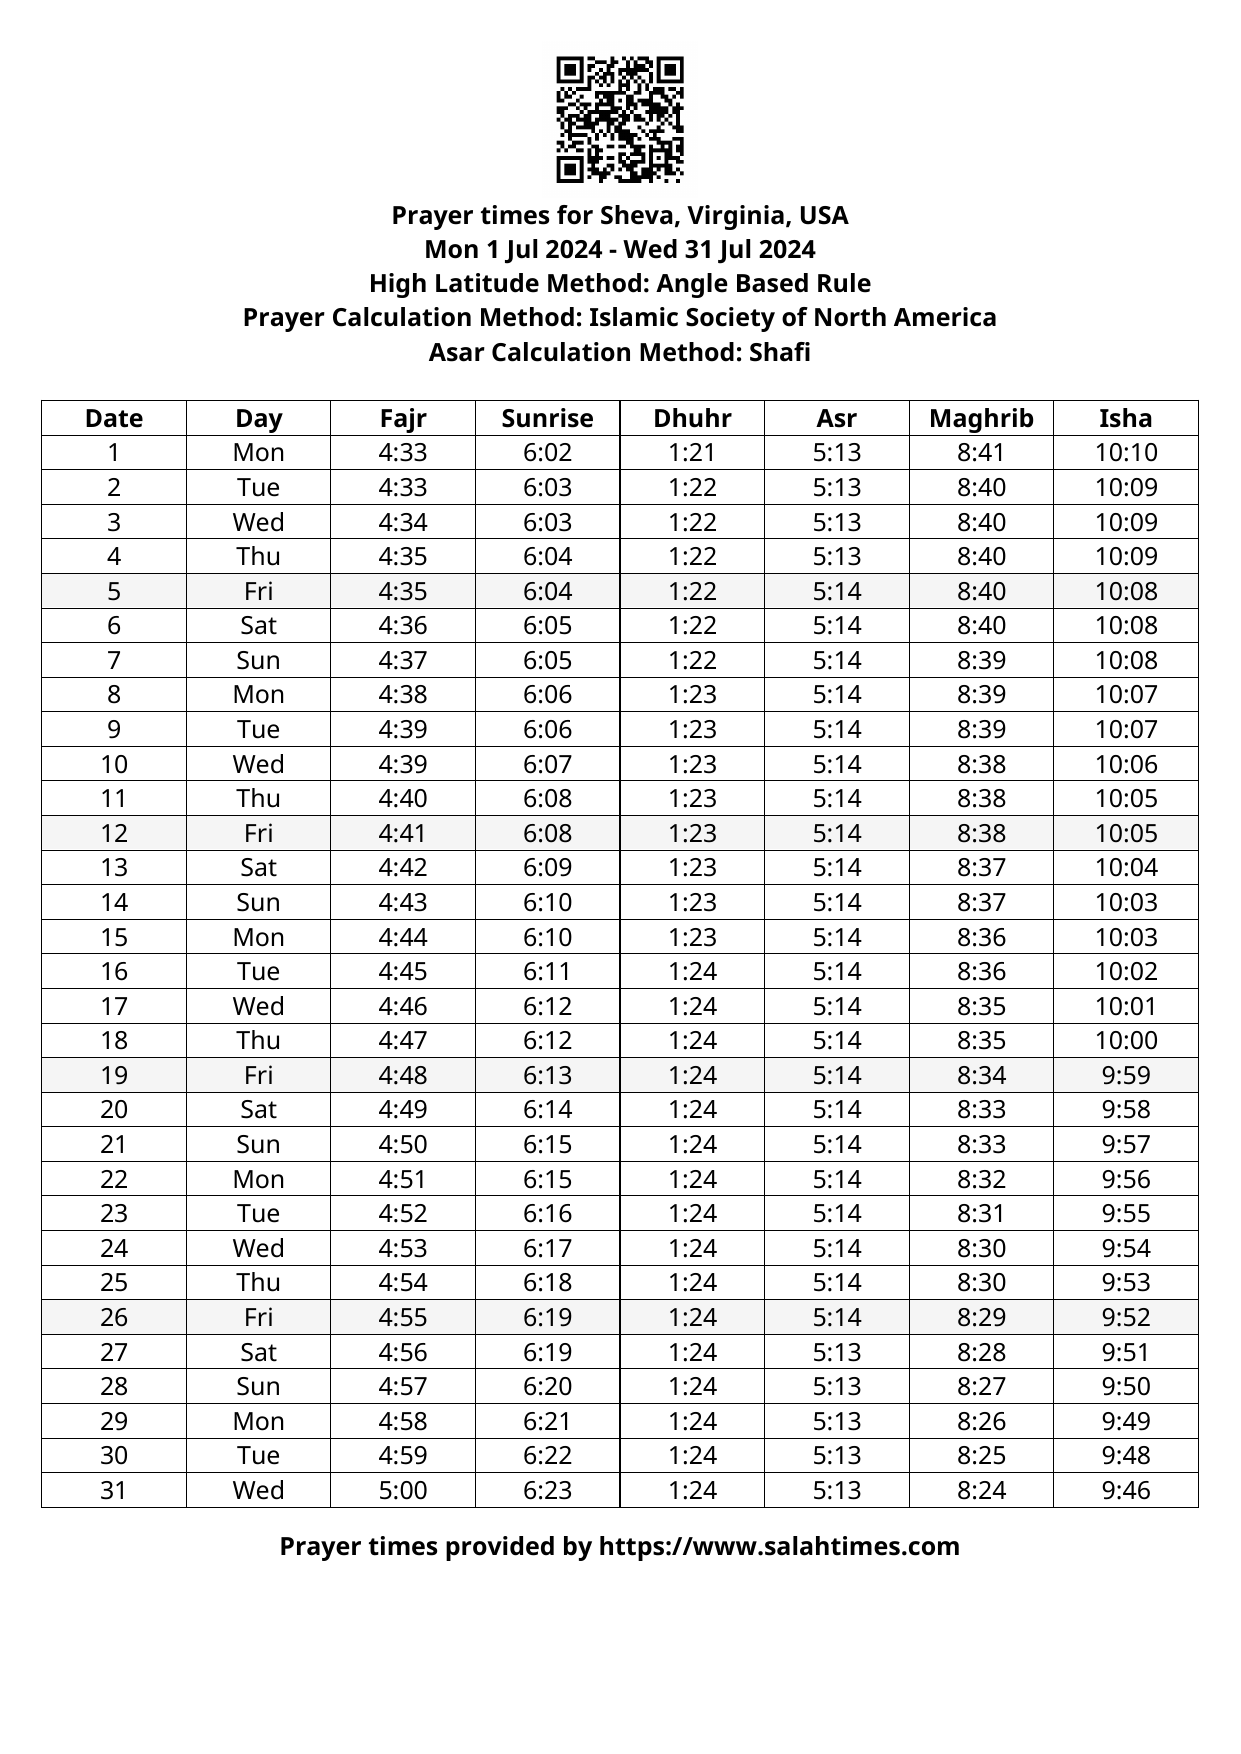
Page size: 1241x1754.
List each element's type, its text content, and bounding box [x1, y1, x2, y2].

table_cell Sun [187, 643, 330, 677]
table_cell 1:22 [621, 505, 764, 538]
table_cell 4:49 [331, 1093, 475, 1126]
table_cell 9:57 [1054, 1127, 1198, 1161]
table_cell 10:08 [1054, 643, 1198, 677]
table_cell 1:23 [621, 851, 764, 884]
table_cell 1:24 [621, 1093, 764, 1126]
table_cell 5:13 [765, 1439, 909, 1472]
table_cell 5:14 [765, 885, 909, 919]
table_header Isha [1054, 401, 1198, 434]
table_cell 8:39 [910, 643, 1053, 677]
table_cell 4:56 [331, 1335, 475, 1368]
table_cell 1:22 [621, 609, 764, 642]
table_header Day [187, 401, 330, 434]
table_cell 1:24 [621, 954, 764, 988]
table_cell 8:35 [910, 1024, 1053, 1057]
table_cell 5:13 [765, 1473, 909, 1507]
table_cell 10:03 [1054, 920, 1198, 953]
table_cell 4:50 [331, 1127, 475, 1161]
table_cell 4:33 [331, 470, 475, 504]
table_cell 5:14 [765, 1058, 909, 1092]
table_cell 1:22 [621, 470, 764, 504]
table_header Date [42, 401, 186, 434]
table_cell 28 [42, 1369, 186, 1403]
table_cell 10:00 [1054, 1024, 1198, 1057]
table_cell 5 [42, 574, 186, 607]
table_cell 9:54 [1054, 1231, 1198, 1264]
table_cell 6:08 [476, 816, 619, 849]
table_cell 5:13 [765, 505, 909, 538]
table_cell 4:53 [331, 1231, 475, 1264]
table_cell 1:23 [621, 712, 764, 746]
table_cell Mon [187, 1162, 330, 1195]
table_cell 1:24 [621, 1473, 764, 1507]
table_cell 14 [42, 885, 186, 919]
table_cell 15 [42, 920, 186, 953]
table_cell 10:03 [1054, 885, 1198, 919]
table_cell 8:40 [910, 505, 1053, 538]
table_cell 5:14 [765, 816, 909, 849]
table_cell 6:08 [476, 781, 619, 815]
table_cell 2 [42, 470, 186, 504]
table_cell Sat [187, 1335, 330, 1368]
table_cell Tue [187, 1196, 330, 1230]
table_header Asr [765, 401, 909, 434]
table_cell 4 [42, 539, 186, 573]
table_cell 9:56 [1054, 1162, 1198, 1195]
table_cell 1:24 [621, 1439, 764, 1472]
table_cell 10:04 [1054, 851, 1198, 884]
table_cell 9 [42, 712, 186, 746]
table_cell 24 [42, 1231, 186, 1264]
table_cell 8:39 [910, 712, 1053, 746]
table_cell 9:51 [1054, 1335, 1198, 1368]
table_cell 8 [42, 678, 186, 711]
table_cell 8:32 [910, 1162, 1053, 1195]
table_cell 8:36 [910, 954, 1053, 988]
table_cell 1:24 [621, 1231, 764, 1264]
table_cell Mon [187, 920, 330, 953]
table_cell 4:58 [331, 1404, 475, 1437]
table_cell 25 [42, 1266, 186, 1299]
table_header Fajr [331, 401, 475, 434]
table_cell 9:50 [1054, 1369, 1198, 1403]
table_cell 8:33 [910, 1127, 1053, 1161]
table_cell 4:42 [331, 851, 475, 884]
table_cell 1:23 [621, 781, 764, 815]
table_cell 6:14 [476, 1093, 619, 1126]
table_cell 4:35 [331, 574, 475, 607]
table_cell 1:21 [621, 436, 764, 469]
table_cell 16 [42, 954, 186, 988]
table_cell 6:11 [476, 954, 619, 988]
table_cell 5:13 [765, 470, 909, 504]
table_cell Thu [187, 539, 330, 573]
table_cell 5:13 [765, 1404, 909, 1437]
table_cell 6:21 [476, 1404, 619, 1437]
table_cell Sat [187, 609, 330, 642]
table_cell 1:23 [621, 816, 764, 849]
table_cell 8:40 [910, 609, 1053, 642]
table_cell 6:22 [476, 1439, 619, 1472]
table_cell Thu [187, 781, 330, 815]
table_cell 5:14 [765, 1266, 909, 1299]
table_cell 4:54 [331, 1266, 475, 1299]
table_cell 4:51 [331, 1162, 475, 1195]
table_cell 8:38 [910, 747, 1053, 780]
table_cell Wed [187, 989, 330, 1022]
table_cell 4:55 [331, 1300, 475, 1334]
table_cell 5:14 [765, 1093, 909, 1126]
table_cell 1:22 [621, 574, 764, 607]
table_cell 5:14 [765, 1127, 909, 1161]
table_cell 4:52 [331, 1196, 475, 1230]
table_cell 9:48 [1054, 1439, 1198, 1472]
table_cell 1:24 [621, 1369, 764, 1403]
table_cell 4:37 [331, 643, 475, 677]
table_cell 6:20 [476, 1369, 619, 1403]
table_cell 10:07 [1054, 712, 1198, 746]
table_cell 10:01 [1054, 989, 1198, 1022]
table_cell Wed [187, 747, 330, 780]
table_cell Sun [187, 1369, 330, 1403]
table_cell Fri [187, 1300, 330, 1334]
table_cell 22 [42, 1162, 186, 1195]
text Mon 1 Jul 2024 - Wed 31 Jul 2024 [42, 232, 1198, 266]
table_cell 8:31 [910, 1196, 1053, 1230]
table_cell 9:55 [1054, 1196, 1198, 1230]
table_cell 9:59 [1054, 1058, 1198, 1092]
table_cell 1:24 [621, 1127, 764, 1161]
table_cell 4:36 [331, 609, 475, 642]
table_cell 9:52 [1054, 1300, 1198, 1334]
table_cell 9:58 [1054, 1093, 1198, 1126]
table_cell Thu [187, 1024, 330, 1057]
table_cell 4:35 [331, 539, 475, 573]
table_cell 6:05 [476, 609, 619, 642]
table_cell 5:14 [765, 1300, 909, 1334]
table_cell 1:24 [621, 1162, 764, 1195]
text Prayer Calculation Method: Islamic Society of North America [42, 300, 1198, 334]
table_cell Sun [187, 885, 330, 919]
table_cell 10:09 [1054, 505, 1198, 538]
table_cell 10:10 [1054, 436, 1198, 469]
table_cell 6:12 [476, 1024, 619, 1057]
table_cell 5:14 [765, 781, 909, 815]
table_cell 10:09 [1054, 470, 1198, 504]
table_cell 21 [42, 1127, 186, 1161]
table_cell 27 [42, 1335, 186, 1368]
table_cell 8:25 [910, 1439, 1053, 1472]
table_cell 8:29 [910, 1300, 1053, 1334]
table_cell 1:23 [621, 920, 764, 953]
table_cell 8:26 [910, 1404, 1053, 1437]
table_cell 6:10 [476, 885, 619, 919]
table_cell 6:07 [476, 747, 619, 780]
table_cell 31 [42, 1473, 186, 1507]
table_cell 8:40 [910, 539, 1053, 573]
table_cell 8:40 [910, 470, 1053, 504]
table_cell 4:46 [331, 989, 475, 1022]
text Prayer times provided by https://www.salahtimes.com [42, 1528, 1198, 1563]
table_cell Fri [187, 816, 330, 849]
table_cell 9:46 [1054, 1473, 1198, 1507]
table_cell 4:41 [331, 816, 475, 849]
table_cell 6:04 [476, 539, 619, 573]
table_cell 4:59 [331, 1439, 475, 1472]
table_cell 30 [42, 1439, 186, 1472]
table_cell 6 [42, 609, 186, 642]
table_cell Fri [187, 1058, 330, 1092]
table_cell 8:40 [910, 574, 1053, 607]
table_cell 10:05 [1054, 781, 1198, 815]
table_cell 1:23 [621, 747, 764, 780]
table_cell Mon [187, 678, 330, 711]
table_cell 10:08 [1054, 609, 1198, 642]
table_cell 19 [42, 1058, 186, 1092]
table_cell 1:24 [621, 1404, 764, 1437]
table_cell 10:02 [1054, 954, 1198, 988]
table_cell 6:19 [476, 1300, 619, 1334]
table_cell 29 [42, 1404, 186, 1437]
picture [542, 41, 699, 198]
table_cell Mon [187, 1404, 330, 1437]
table_cell 5:14 [765, 1162, 909, 1195]
table_cell 13 [42, 851, 186, 884]
table_cell Fri [187, 574, 330, 607]
table_cell 1:24 [621, 1335, 764, 1368]
table_cell Mon [187, 436, 330, 469]
table_cell 1:22 [621, 539, 764, 573]
table_cell 4:48 [331, 1058, 475, 1092]
table_cell 5:13 [765, 539, 909, 573]
table_cell 8:28 [910, 1335, 1053, 1368]
table_cell 3 [42, 505, 186, 538]
table_cell 6:05 [476, 643, 619, 677]
table_cell 7 [42, 643, 186, 677]
table_cell 5:14 [765, 747, 909, 780]
table_cell 4:38 [331, 678, 475, 711]
table_cell 20 [42, 1093, 186, 1126]
table_cell 8:38 [910, 781, 1053, 815]
table_cell 6:13 [476, 1058, 619, 1092]
table_cell 5:13 [765, 436, 909, 469]
table_cell 1:22 [621, 643, 764, 677]
table_cell 8:30 [910, 1231, 1053, 1264]
table_cell 6:17 [476, 1231, 619, 1264]
table_cell Wed [187, 505, 330, 538]
table_cell 5:14 [765, 643, 909, 677]
table_cell 4:39 [331, 747, 475, 780]
table_cell 1:24 [621, 1058, 764, 1092]
table_cell 18 [42, 1024, 186, 1057]
table_cell 5:13 [765, 1335, 909, 1368]
table_cell 5:13 [765, 1369, 909, 1403]
table_cell 5:00 [331, 1473, 475, 1507]
table_cell 1:23 [621, 678, 764, 711]
table_cell 5:14 [765, 1196, 909, 1230]
text Asar Calculation Method: Shafi [42, 334, 1198, 368]
table_cell 6:16 [476, 1196, 619, 1230]
table_cell 10 [42, 747, 186, 780]
table_cell 12 [42, 816, 186, 849]
table_cell 5:14 [765, 989, 909, 1022]
table_cell 26 [42, 1300, 186, 1334]
table_cell 4:34 [331, 505, 475, 538]
table_header Maghrib [910, 401, 1053, 434]
table_cell 6:06 [476, 678, 619, 711]
table_cell 1:24 [621, 1024, 764, 1057]
table_cell 6:10 [476, 920, 619, 953]
table_cell 1:24 [621, 1300, 764, 1334]
table_cell 8:37 [910, 851, 1053, 884]
table_cell 4:43 [331, 885, 475, 919]
text High Latitude Method: Angle Based Rule [42, 266, 1198, 300]
table_cell 8:30 [910, 1266, 1053, 1299]
table_cell 8:35 [910, 989, 1053, 1022]
table_cell 8:34 [910, 1058, 1053, 1092]
table_cell 10:06 [1054, 747, 1198, 780]
table_cell 6:06 [476, 712, 619, 746]
table_header Sunrise [476, 401, 619, 434]
table_cell 8:38 [910, 816, 1053, 849]
table_cell 5:14 [765, 574, 909, 607]
table_cell 10:07 [1054, 678, 1198, 711]
table_cell 5:14 [765, 920, 909, 953]
table_cell 23 [42, 1196, 186, 1230]
table_cell 1:23 [621, 885, 764, 919]
table_cell 6:09 [476, 851, 619, 884]
table_cell 1:24 [621, 1266, 764, 1299]
table_cell Tue [187, 1439, 330, 1472]
table_cell Wed [187, 1231, 330, 1264]
table_cell 8:36 [910, 920, 1053, 953]
table_cell 6:03 [476, 505, 619, 538]
table_cell 4:57 [331, 1369, 475, 1403]
table_cell 6:15 [476, 1127, 619, 1161]
table_cell Sun [187, 1127, 330, 1161]
table_cell Tue [187, 470, 330, 504]
table_cell 11 [42, 781, 186, 815]
table_cell Tue [187, 712, 330, 746]
table_cell 5:14 [765, 851, 909, 884]
table_cell 1:24 [621, 1196, 764, 1230]
table_cell 1 [42, 436, 186, 469]
table_cell 6:23 [476, 1473, 619, 1507]
table_cell 5:14 [765, 609, 909, 642]
table_cell 8:41 [910, 436, 1053, 469]
table_cell Sat [187, 851, 330, 884]
table_cell 10:05 [1054, 816, 1198, 849]
table_cell 6:15 [476, 1162, 619, 1195]
table_cell Sat [187, 1093, 330, 1126]
table_cell 6:03 [476, 470, 619, 504]
table_cell 8:37 [910, 885, 1053, 919]
table_cell 8:33 [910, 1093, 1053, 1126]
table_cell 4:44 [331, 920, 475, 953]
table_cell 6:04 [476, 574, 619, 607]
table_cell 10:08 [1054, 574, 1198, 607]
table_cell 5:14 [765, 678, 909, 711]
table_cell 10:09 [1054, 539, 1198, 573]
table_cell 6:12 [476, 989, 619, 1022]
table_cell 6:19 [476, 1335, 619, 1368]
table_cell 4:47 [331, 1024, 475, 1057]
table_cell 5:14 [765, 954, 909, 988]
table_cell 4:39 [331, 712, 475, 746]
table_cell Tue [187, 954, 330, 988]
table_cell 8:24 [910, 1473, 1053, 1507]
table_cell 4:33 [331, 436, 475, 469]
table_cell 1:24 [621, 989, 764, 1022]
table_cell 8:39 [910, 678, 1053, 711]
table_cell Thu [187, 1266, 330, 1299]
table_cell 17 [42, 989, 186, 1022]
table_cell 9:53 [1054, 1266, 1198, 1299]
table_header Dhuhr [621, 401, 764, 434]
table_cell 4:40 [331, 781, 475, 815]
table_cell 5:14 [765, 1024, 909, 1057]
table_cell 5:14 [765, 712, 909, 746]
table_cell 8:27 [910, 1369, 1053, 1403]
table_cell 4:45 [331, 954, 475, 988]
table_cell Wed [187, 1473, 330, 1507]
table_cell 5:14 [765, 1231, 909, 1264]
text Prayer times for Sheva, Virginia, USA [42, 198, 1198, 232]
table_cell 9:49 [1054, 1404, 1198, 1437]
table_cell 6:18 [476, 1266, 619, 1299]
table_cell 6:02 [476, 436, 619, 469]
